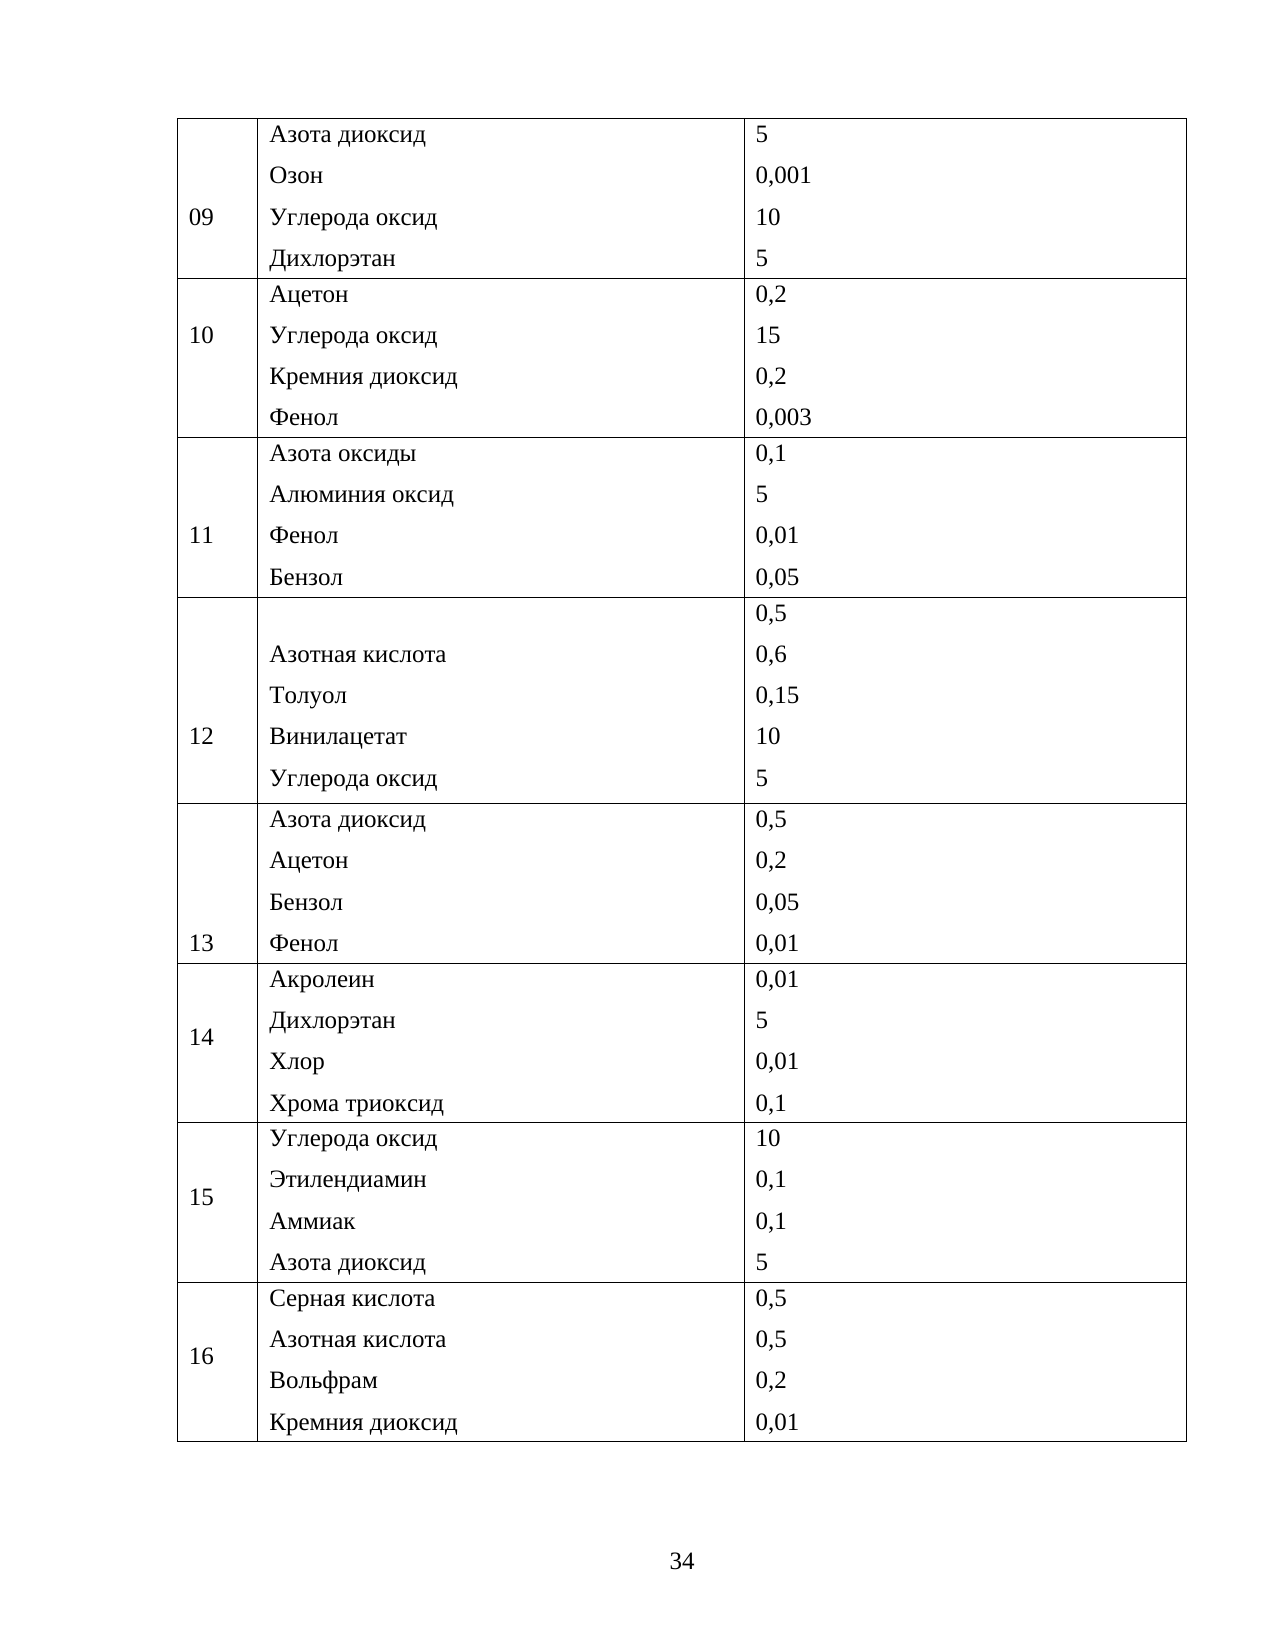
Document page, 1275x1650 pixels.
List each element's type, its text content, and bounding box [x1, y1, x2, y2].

table_cell 16 [178, 1283, 257, 1441]
table_cell Азота диоксид Ацетон Бензол Фенол Углерода оксид Винилацетат [258, 804, 744, 963]
table_cell 0,5 0,2 0,05 0,01 10 0,1 [745, 804, 1186, 963]
table_cell 12 [178, 598, 257, 803]
table_cell 13 [178, 804, 257, 963]
table_cell Азота диоксид Озон Углерода оксид Дихлорэтан Сода кальцинированная Ртуть [258, 119, 744, 278]
table_cell Углерода оксид Этилендиамин Аммиак Азота диоксид Ацетон Бензол [258, 1123, 744, 1282]
table_cell 10 0,1 0,1 5 100 0,05 [745, 1123, 1186, 1282]
table_cell 0,01 5 0,01 0,1 0,3 150 [745, 964, 1186, 1122]
table_cell Ацетон Углерода оксид Кремния диоксид Фенол Формальдегид Толуол [258, 279, 744, 437]
table_cell 11 [178, 438, 257, 597]
table_cell Азота оксиды Алюминия оксид Фенол Бензол Формальдегид Винил-ацетат [258, 438, 744, 597]
table_cell 0,5 0,6 0,15 10 5 0,01 [745, 598, 1186, 803]
table_cell 10 [178, 279, 257, 437]
table_cell 09 [178, 119, 257, 278]
table_cell 0,2 15 0,2 0,003 0,02 0,5 [745, 279, 1186, 437]
table_cell 14 [178, 964, 257, 1122]
table_cell 0,5 0,5 0,2 0,01 0,2 0,001 [745, 1283, 1186, 1441]
table_cell Серная кислота Азотная кислота Вольфрам Кремния диоксид Фенол Ацетон [258, 1283, 744, 1441]
table_cell Акролеин Дихлорэтан Хлор Хрома триоксид Ксилол Ацетон [258, 964, 744, 1122]
table_cell 0,1 5 0,01 0,05 0,01 0,1 [745, 438, 1186, 597]
table_cell 5 0,001 10 5 1 0,001 [745, 119, 1186, 278]
table_cell 15 [178, 1123, 257, 1282]
table_cell Азотная кислота Толуол Винилацетат Углерода оксид Алюминия оксид Гексан [258, 598, 744, 803]
